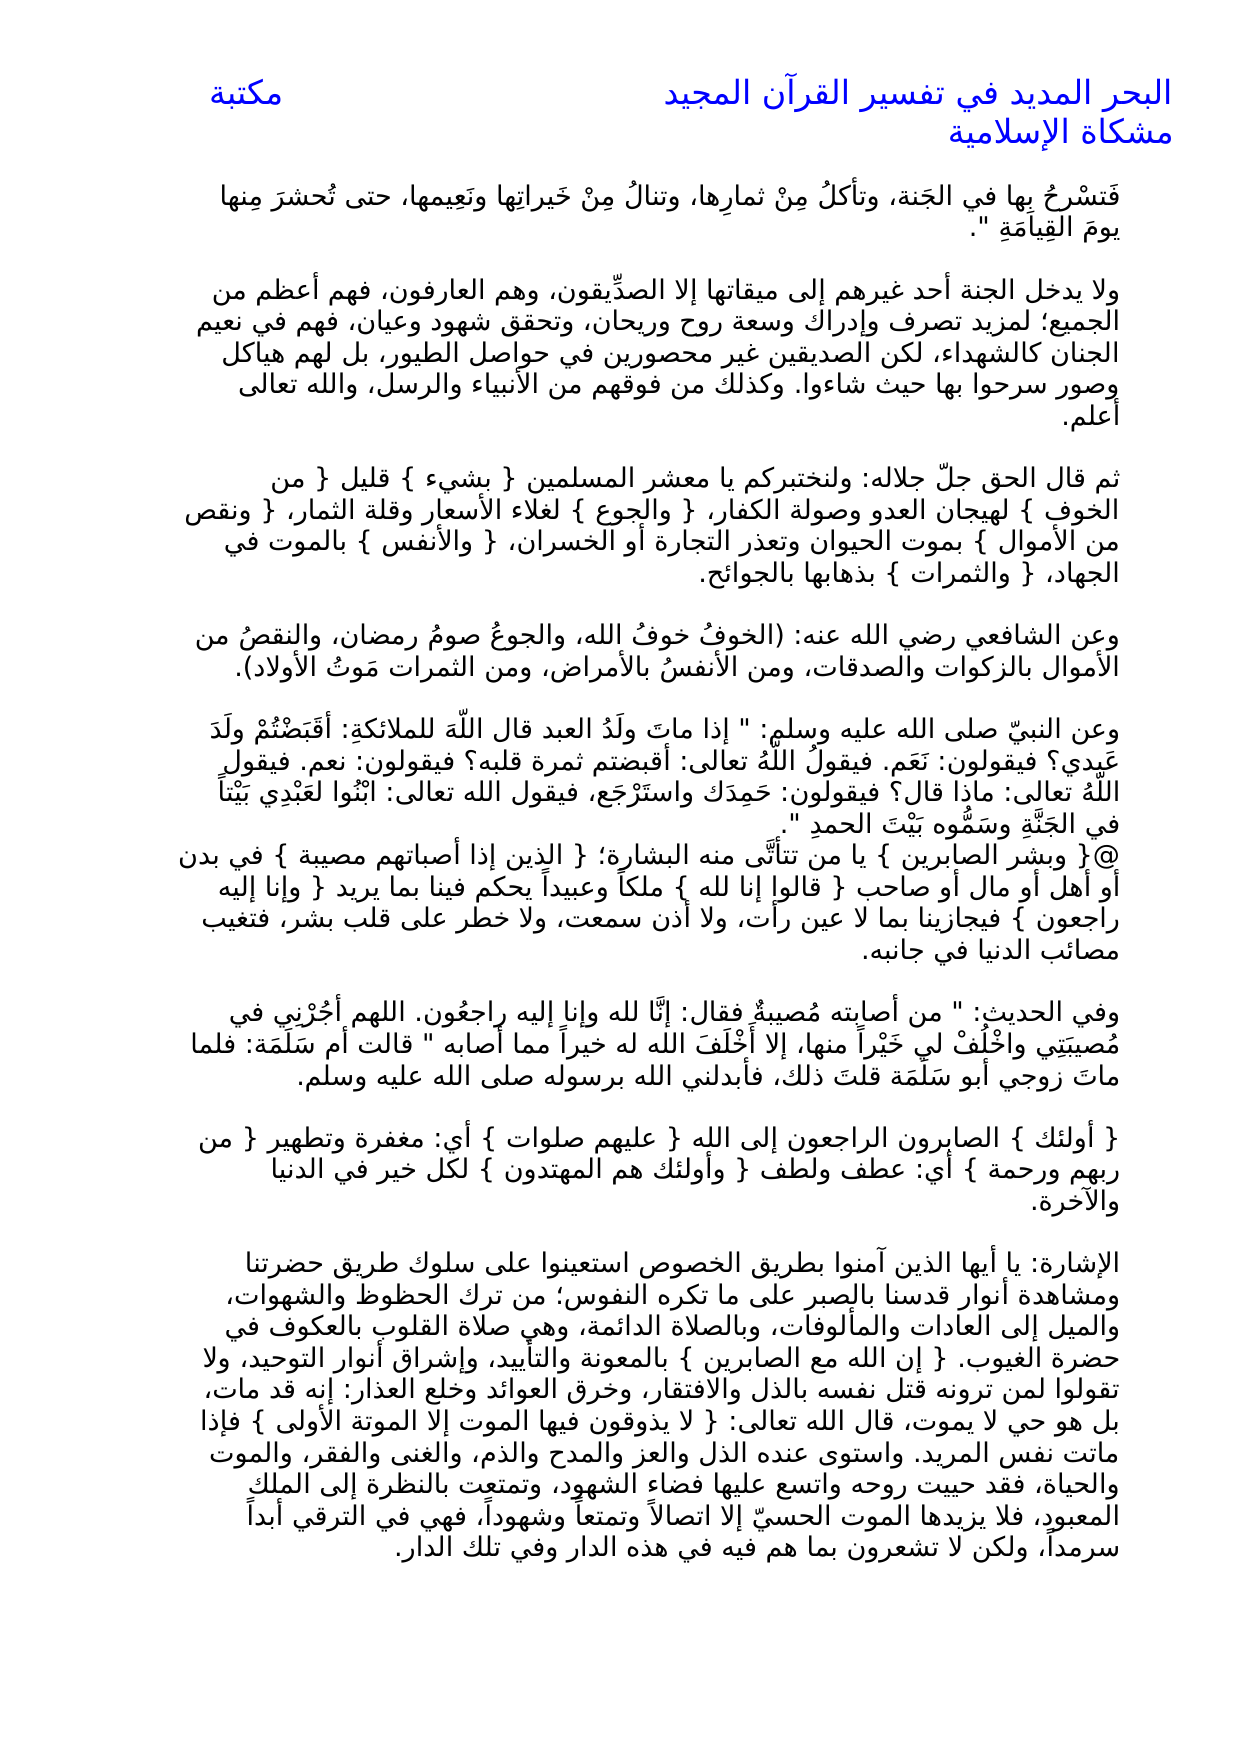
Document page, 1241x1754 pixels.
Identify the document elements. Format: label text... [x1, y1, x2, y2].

text @{ وبشر الصابرين } يا من تتأتَّى منه البشارة؛ { الذين إذا أصباتهم مصيبة } في بدن أو أهل أو مال أو صاحب { قالوا إنا لله } ملكاً وعبيداً يحكم فينا بما يريد { وإنا إليه راجعون } فيجازينا بما لا عين رأت، ولا أذن سمعت، ولا خطر على قلب بشر، فتغيب مصائب الدنيا في جانبه. [176, 840, 1120, 966]
text الإشارة: يا أيها الذين آمنوا بطريق الخصوص استعينوا على سلوك طريق حضرتنا ومشاهدة أنوار قدسنا بالصبر على ما تكره النفوس؛ من ترك الحظوظ والشهوات، والميل إلى العادات والمألوفات، وبالصلاة الدائمة، وهي صلاة القلوب بالعكوف في حضرة الغيوب. { إن الله مع الصابرين } بالمعونة والتأييد، وإشراق أنوار التوحيد، ولا تقولوا لمن ترونه قتل نفسه بالذل والافتقار، وخرق العوائد وخلع العذار: إنه قد مات، بل هو حي لا يموت، قال الله تعالى: { لا يذوقون فيها الموت إلا الموتة الأولى } فإذا ماتت نفس المريد. واستوى عنده الذل والعز والمدح والذم، والغنى والفقر، والموت والحياة، فقد حييت روحه واتسع عليها فضاء الشهود، وتمتعت بالنظرة إلى الملك المعبود، فلا يزيدها الموت الحسيّ إلا اتصالاً وتمتعاً وشهوداً، فهي في الترقي أبداً سرمداً، ولكن لا تشعرون بما هم فيه في هذه الدار وفي تلك الدار. [176, 1247, 1120, 1563]
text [176, 180, 1120, 243]
text وفي الحديث: " من أصابته مُصيبةٌ فقال: إنَّا لله وإنا إليه راجعُون. اللهم أجُرْنِي في مُصيبَتِي واخْلُفْ لي خَيْراً منها، إلا أَخْلَفَ الله له خيراً مما أصابه " قالت أم سَلَمَة: فلما ماتَ زوجي أبو سَلَمَة قلتَ ذلك، فأبدلني الله برسوله صلى الله عليه وسلم. [176, 997, 1120, 1091]
text ثم قال الحق جلّ جلاله: ولنختبركم يا معشر المسلمين { بشيء } قليل { من الخوف } لهيجان العدو وصولة الكفار، { والجوع } لغلاء الأسعار وقلة الثمار، { ونقص من الأموال } بموت الحيوان وتعذر التجارة أو الخسران، { والأنفس } بالموت في الجهاد، { والثمرات } بذهابها بالجوائح. [176, 463, 1120, 589]
text وعن الشافعي رضي الله عنه: (الخوفُ خوفُ الله، والجوعُ صومُ رمضان، والنقصُ من الأموال بالزكوات والصدقات، ومن الأنفسُ بالأمراض، ومن الثمرات مَوتُ الأولاد). [176, 619, 1120, 683]
text { أولئك } الصابرون الراجعون إلى الله { عليهم صلوات } أي: مغفرة وتطهير { من ربهم ورحمة } أي: عطف ولطف { وأولئك هم المهتدون } لكل خير في الدنيا والآخرة. [176, 1122, 1120, 1217]
text ولا يدخل الجنة أحد غيرهم إلى ميقاتها إلا الصدِّيقون، وهم العارفون، فهم أعظم من الجميع؛ لمزيد تصرف وإدراك وسعة روح وريحان، وتحقق شهود وعيان، فهم في نعيم الجنان كالشهداء، لكن الصديقين غير محصورين في حواصل الطيور، بل لهم هياكل وصور سرحوا بها حيث شاءوا. وكذلك من فوقهم من الأنبياء والرسل، والله تعالى أعلم. [176, 274, 1120, 432]
text وعن النبيّ صلى الله عليه وسلم: " إذا ماتَ ولَدُ العبد قال اللّهَ للملائكةِ: أقَبَضْتُمْ ولَدَ عَبدي؟ فيقولون: نَعَم. فيقولُ اللّهُ تعالى: أقبضتم ثمرة قلبه؟ فيقولون: نعم. فيقول اللّهُ تعالى: ماذا قال؟ فيقولون: حَمِدَك واستَرْجَع، فيقول الله تعالى: ابْنُوا لعَبْدِي بَيْتاً في الجَنَّةِ وسَمُّوه بَيْتَ الحمدِ ". [176, 713, 1120, 840]
